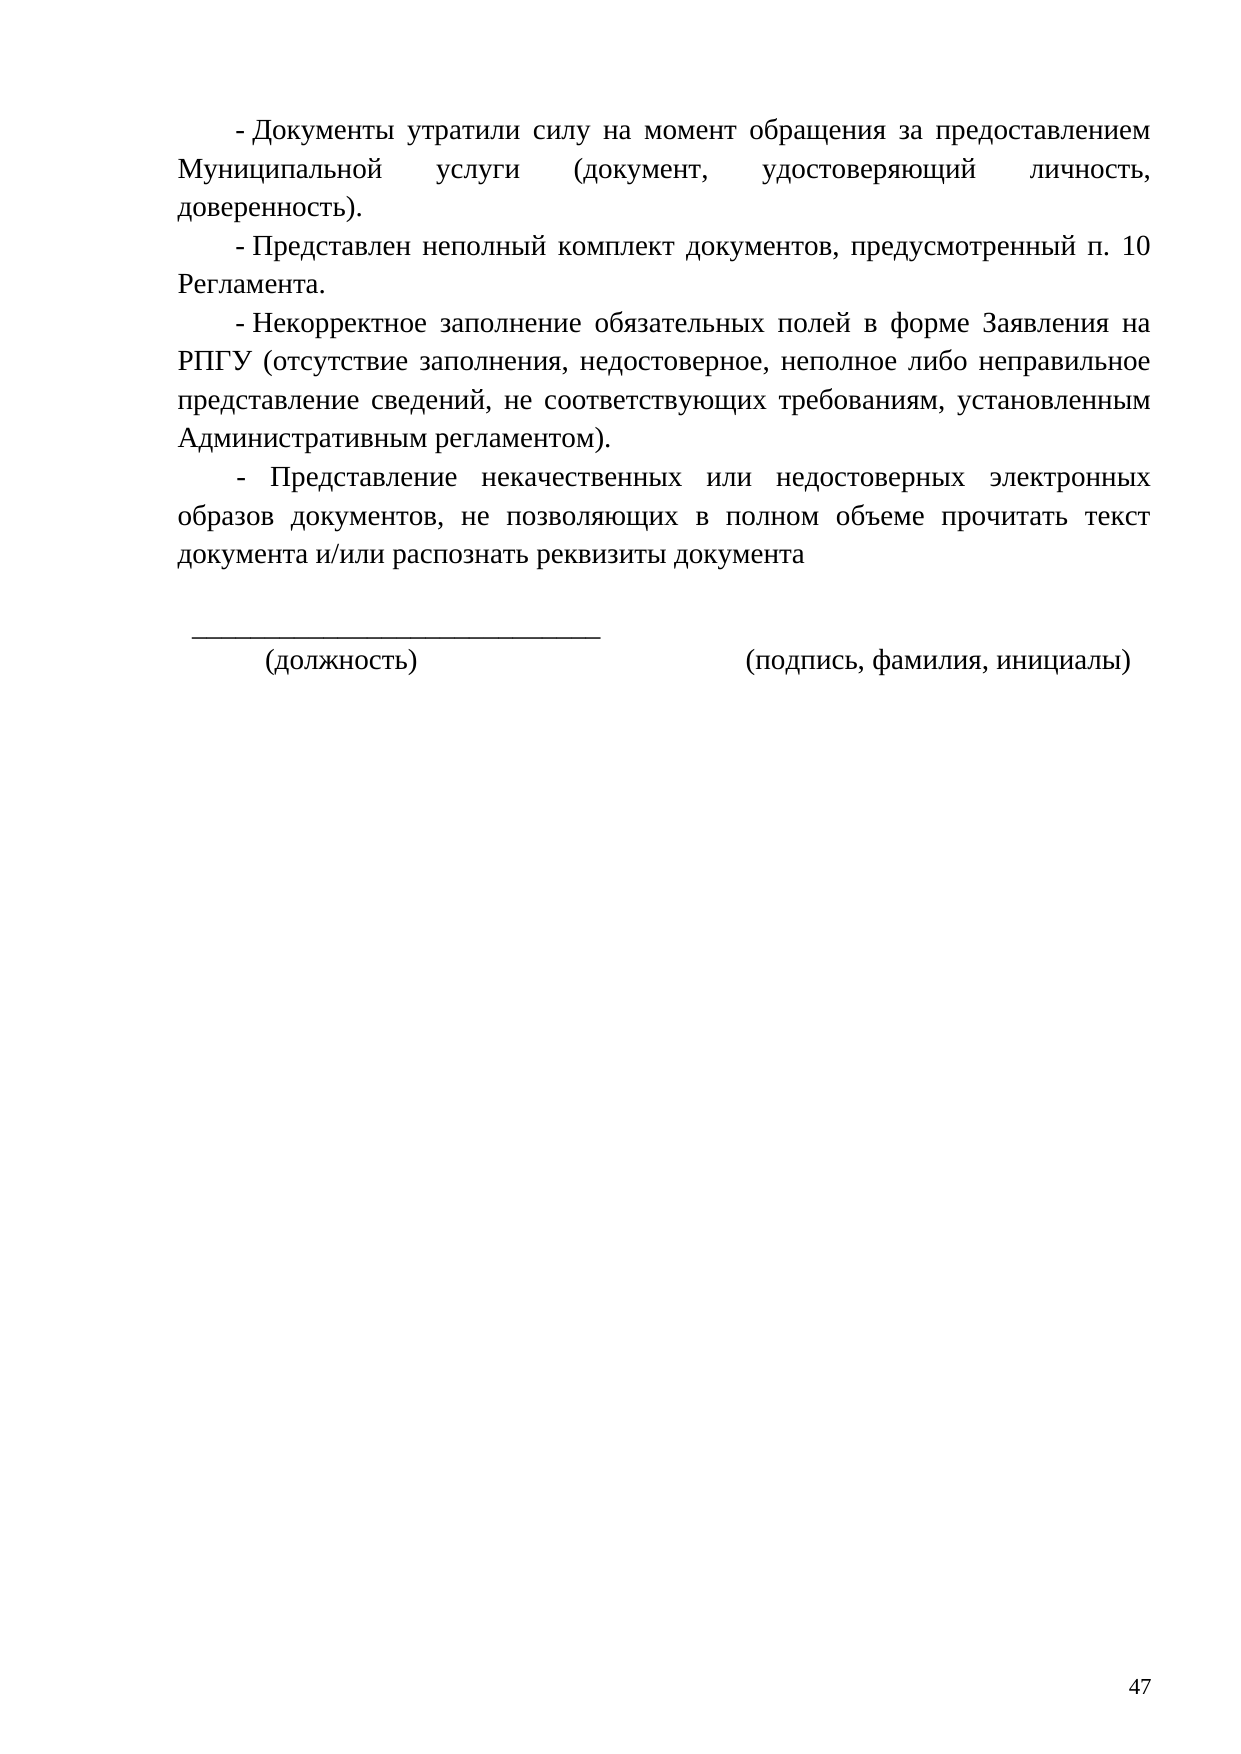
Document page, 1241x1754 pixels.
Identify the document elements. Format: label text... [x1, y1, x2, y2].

list - Документы утратили силу на момент обращения за предоставлением Муниципальной услуги (документ, удостоверяющий личность, доверенность). [177, 112, 1152, 223]
text ____________________________ [177, 608, 1152, 642]
text (должность) (подпись, фамилия, инициалы) [177, 642, 1152, 675]
list - Представлен неполный комплект документов, предусмотренный п. 10 Регламента. [177, 228, 1152, 300]
list - Представление некачественных или недостоверных электронных образов документов, не позволяющих в полном объеме прочитать текст документа и/или распознать реквизиты документа [177, 459, 1152, 570]
text - Некорректное заполнение обязательных полей в форме Заявления на РПГУ (отсутствие заполнения, недостоверное, неполное либо неправильное представление сведений, не соответствующих требованиям, установленным Административным регламентом). [177, 305, 1152, 454]
